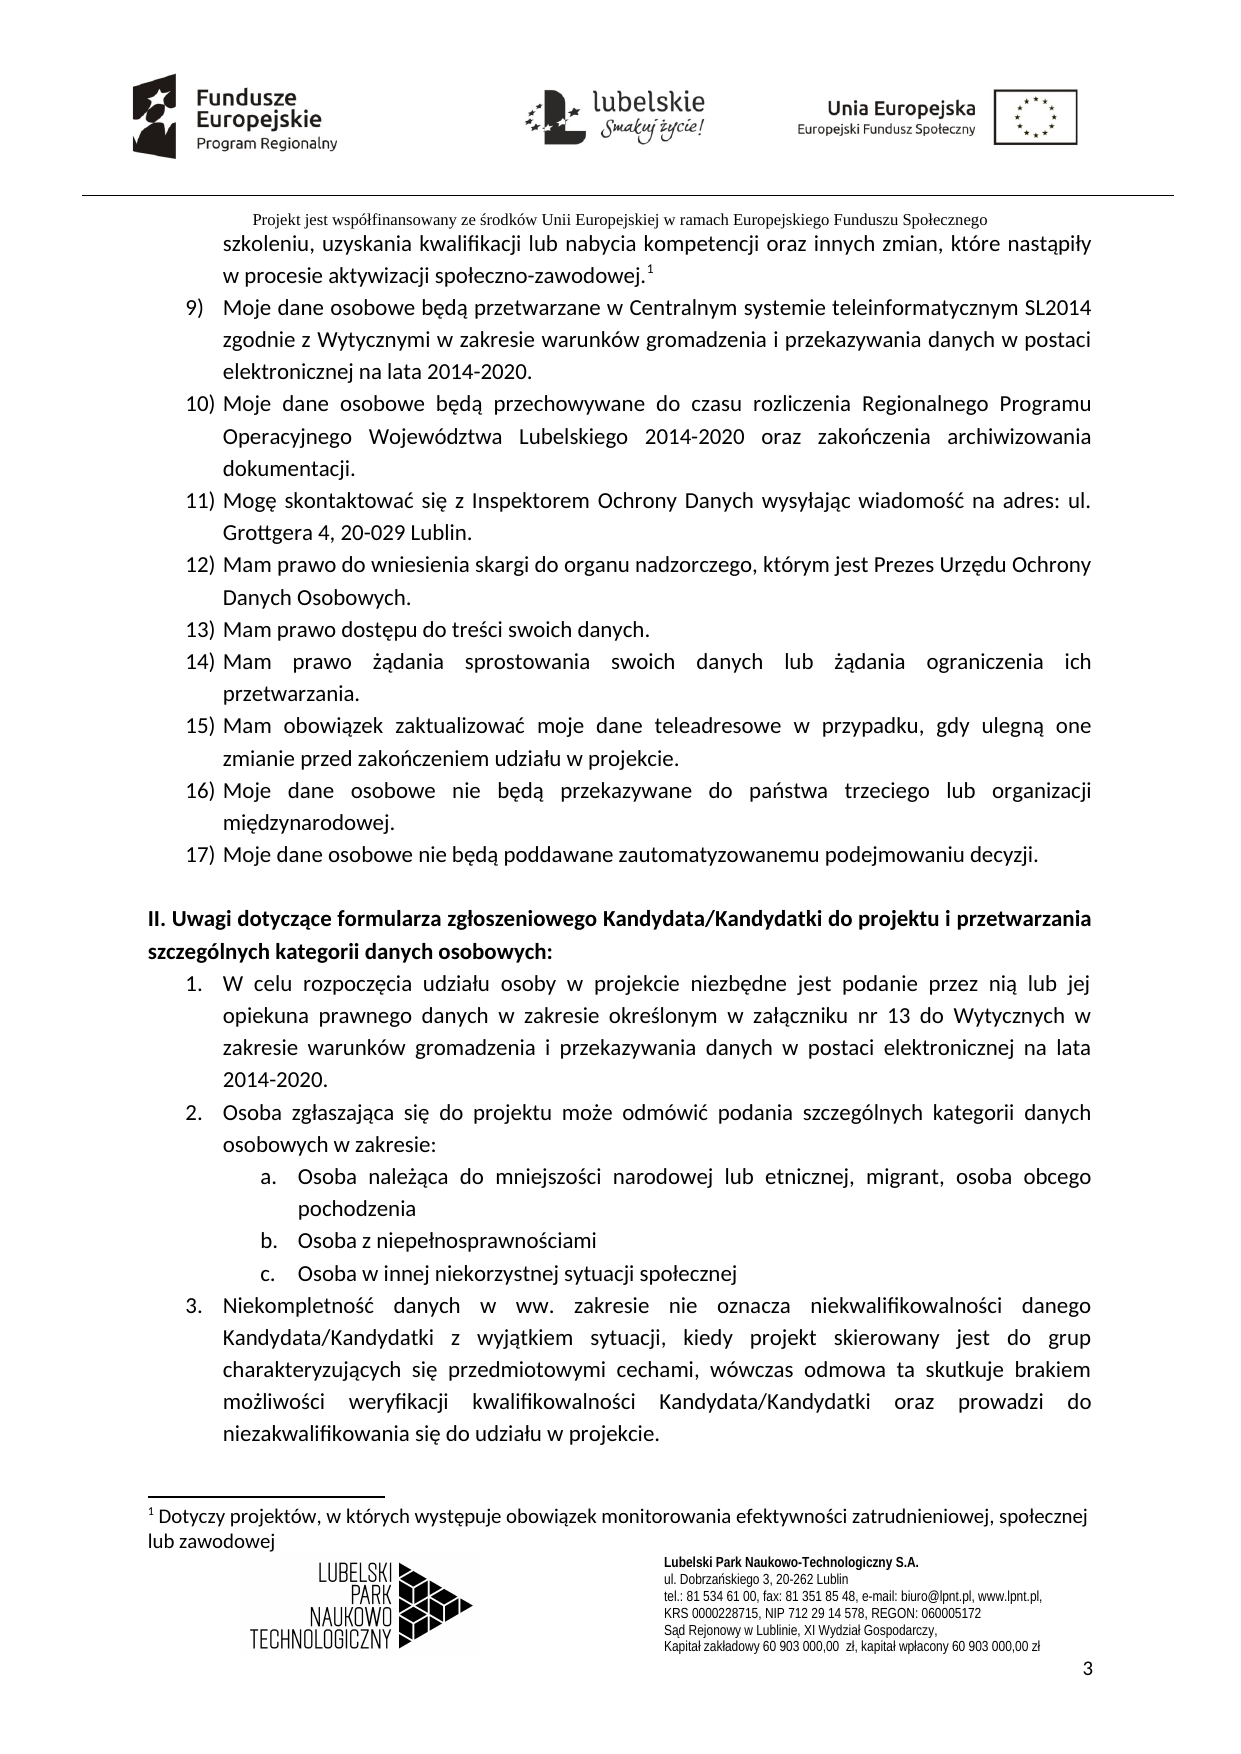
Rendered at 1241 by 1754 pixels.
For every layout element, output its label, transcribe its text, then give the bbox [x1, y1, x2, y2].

list Moje dane osobowe będą przetwarzane w Centralnym systemie teleinformatycznym SL2014 zgodnie z Wytycznymi w zakresie warunków gromadzenia i przekazywania danych w postaci elektronicznej na lata 2014-2020. [185, 293, 1093, 385]
list Osoba należąca do mniejszości narodowej lub etnicznej, migrant, osoba obcego pochodzenia [260, 1162, 1093, 1222]
list Moje dane osobowe będą przechowywane do czasu rozliczenia Regionalnego Programu Operacyjnego Województwa Lubelskiego 2014-2020 oraz zakończenia archiwizowania dokumentacji. [185, 389, 1093, 482]
list Osoba zgłaszająca się do projektu może odmówić podania szczególnych kategorii danych osobowych w zakresie: [185, 1098, 1093, 1158]
text II. Uwagi dotyczące formularza zgłoszeniowego Kandydata/Kandydatki do projektu i przetwarzania szczególnych kategorii danych osobowych: [148, 904, 1093, 965]
list Osoba w innej niekorzystnej sytuacji społecznej [260, 1259, 1093, 1287]
list Mogę skontaktować się z Inspektorem Ochrony Danych wysyłając wiadomość na adres: ul. Grottgera 4, 20-029 Lublin. [185, 486, 1093, 546]
list Mam obowiązek zaktualizować moje dane teleadresowe w przypadku, gdy ulegną one zmianie przed zakończeniem udziału w projekcie. [185, 711, 1093, 772]
list Mam prawo żądania sprostowania swoich danych lub żądania ograniczenia ich przetwarzania. [185, 647, 1093, 707]
list Mam prawo dostępu do treści swoich danych. [185, 615, 1093, 643]
list Moje dane osobowe nie będą poddawane zautomatyzowanemu podejmowaniu decyzji. [185, 840, 1093, 868]
picture [132, 73, 1078, 159]
list Niekompletność danych w ww. zakresie nie oznacza niekwalifikowalności danego Kandydata/Kandydatki z wyjątkiem sytuacji, kiedy projekt skierowany jest do grup charakteryzujących się przedmiotowymi cechami, wówczas odmowa ta skutkuje brakiem możliwości weryfikacji kwalifikowalności Kandydata/Kandydatki oraz prowadzi do niezakwalifikowania się do udziału w projekcie. [185, 1291, 1093, 1448]
list W celu rozpoczęcia udziału osoby w projekcie niezbędne jest podanie przez nią lub jej opiekuna prawnego danych w zakresie określonym w załączniku nr 13 do Wytycznych w zakresie warunków gromadzenia i przekazywania danych w postaci elektronicznej na lata 2014-2020. [185, 969, 1093, 1093]
list Mam prawo do wniesienia skargi do organu nadzorczego, którym jest Prezes Urzędu Ochrony Danych Osobowych. [185, 551, 1093, 611]
list Moje dane osobowe nie będą przekazywane do państwa trzeciego lub organizacji międzynarodowej. [185, 776, 1093, 836]
list Osoba z niepełnosprawnościami [260, 1226, 1093, 1254]
picture [239, 1554, 481, 1655]
